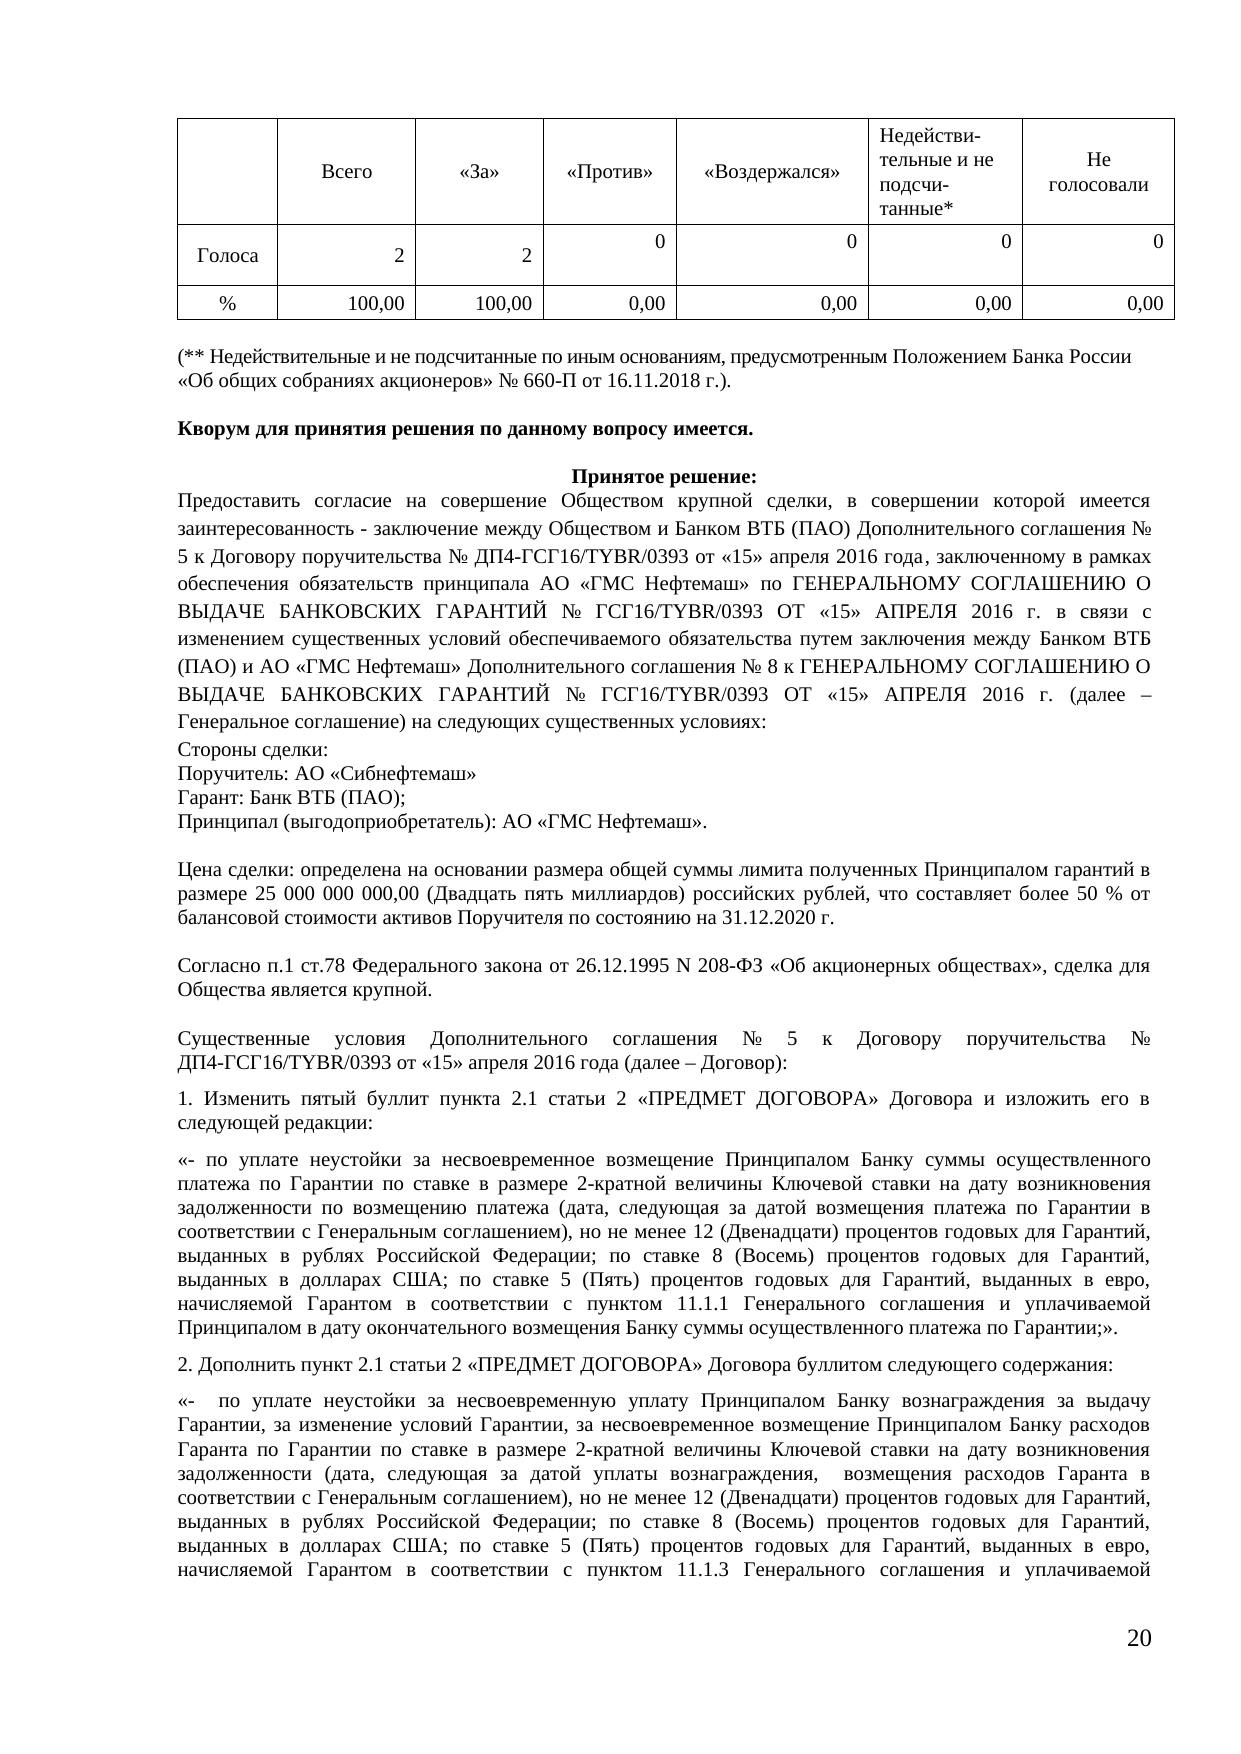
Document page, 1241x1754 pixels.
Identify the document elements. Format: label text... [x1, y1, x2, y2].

table_cell «Против» [544, 119, 676, 224]
table_cell 100,00 [416, 286, 543, 319]
table_cell Всего [278, 119, 415, 224]
text Принципал (выгодоприобретатель): АО «ГМС Нефтемаш». [177, 809, 1152, 833]
table_cell Не голосовали [1023, 119, 1174, 224]
table_cell 0,00 [677, 286, 868, 319]
table_cell 2 [416, 225, 543, 285]
table_cell «Воздержался» [677, 119, 868, 224]
text Принятое решение: [177, 440, 1152, 488]
text Существенные условия Дополнительного соглашения № 5 к Договору поручительства № ДП4-ГСГ16/TYBR/0393 от «15» апреля 2016 года (далее – Договор): [177, 1026, 1152, 1074]
table_cell 100,00 [278, 286, 415, 319]
text Гарант: Банк ВТБ (ПАО); [177, 785, 1152, 809]
text Кворум для принятия решения по данному вопросу имеется. [177, 416, 1152, 440]
table_cell % [178, 286, 277, 319]
text Согласно п.1 ст.78 Федерального закона от 26.12.1995 N 208-ФЗ «Об акционерных обществах», сделка для Общества является крупной. [177, 953, 1152, 1001]
table_cell 2 [278, 225, 415, 285]
text (** Недействительные и не подсчитанные по иным основаниям, предусмотренным Положением Банка России «Об общих собраниях акционеров» № 660-П от 16.11.2018 г.). [177, 344, 1152, 392]
table_cell 0 [544, 225, 676, 285]
table_cell 0 [869, 225, 1022, 285]
table_cell [178, 119, 277, 224]
table_cell 0,00 [869, 286, 1022, 319]
text 1. Изменить пятый буллит пункта 2.1 статьи 2 «ПРЕДМЕТ ДОГОВОРА» Договора и изложить его в следующей редакции: [177, 1086, 1152, 1134]
table_cell Голоса [178, 225, 277, 285]
text Стороны сделки: [177, 737, 1152, 761]
table_cell 0 [677, 225, 868, 285]
table_cell Недействи-тельные и не подсчи-танные* [869, 119, 1022, 224]
text Предоставить согласие на совершение Обществом крупной сделки, в совершении которой имеется заинтересованность - заключение между Обществом и Банком ВТБ (ПАО) Дополнительного соглашения № 5 к Договору поручительства № ДП4-ГСГ16/TYBR/0393 от «15» апреля 2016 года, заключенному в рамках обеспечения обязательств принципала АО «ГМС Нефтемаш» по ГЕНЕРАЛЬНОМУ СОГЛАШЕНИЮ О ВЫДАЧЕ БАНКОВСКИХ ГАРАНТИЙ № ГСГ16/TYBR/0393 ОТ «15» АПРЕЛЯ 2016 г. в связи с изменением существенных условий обеспечиваемого обязательства путем заключения между Банком ВТБ (ПАО) и АО «ГМС Нефтемаш» Дополнительного соглашения № 8 к ГЕНЕРАЛЬНОМУ СОГЛАШЕНИЮ О ВЫДАЧЕ БАНКОВСКИХ ГАРАНТИЙ № ГСГ16/TYBR/0393 ОТ «15» АПРЕЛЯ 2016 г. (далее – Генеральное соглашение) на следующих существенных условиях: [177, 488, 1152, 733]
text «- по уплате неустойки за несвоевременное возмещение Принципалом Банку суммы осуществленного платежа по Гарантии по ставке в размере 2-кратной величины Ключевой ставки на дату возникновения задолженности по возмещению платежа (дата, следующая за датой возмещения платежа по Гарантии в соответствии с Генеральным соглашением), но не менее 12 (Двенадцати) процентов годовых для Гарантий, выданных в рублях Российской Федерации; по ставке 8 (Восемь) процентов годовых для Гарантий, выданных в долларах США; по ставке 5 (Пять) процентов годовых для Гарантий, выданных в евро, начисляемой Гарантом в соответствии с пунктом 11.1.1 Генерального соглашения и уплачиваемой Принципалом в дату окончательного возмещения Банку суммы осуществленного платежа по Гарантии;». [177, 1147, 1152, 1339]
text Цена сделки: определена на основании размера общей суммы лимита полученных Принципалом гарантий в размере 25 000 000 000,00 (Двадцать пять миллиардов) российских рублей, что составляет более 50 % от балансовой стоимости активов Поручителя по состоянию на 31.12.2020 г. [177, 857, 1152, 929]
table_cell «За» [416, 119, 543, 224]
table_cell 0 [1023, 225, 1174, 285]
table_cell 0,00 [544, 286, 676, 319]
text 2. Дополнить пункт 2.1 статьи 2 «ПРЕДМЕТ ДОГОВОРА» Договора буллитом следующего содержания: [177, 1352, 1152, 1376]
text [177, 1388, 1152, 1581]
table_cell 0,00 [1023, 286, 1174, 319]
text Поручитель: АО «Сибнефтемаш» [177, 761, 1152, 785]
